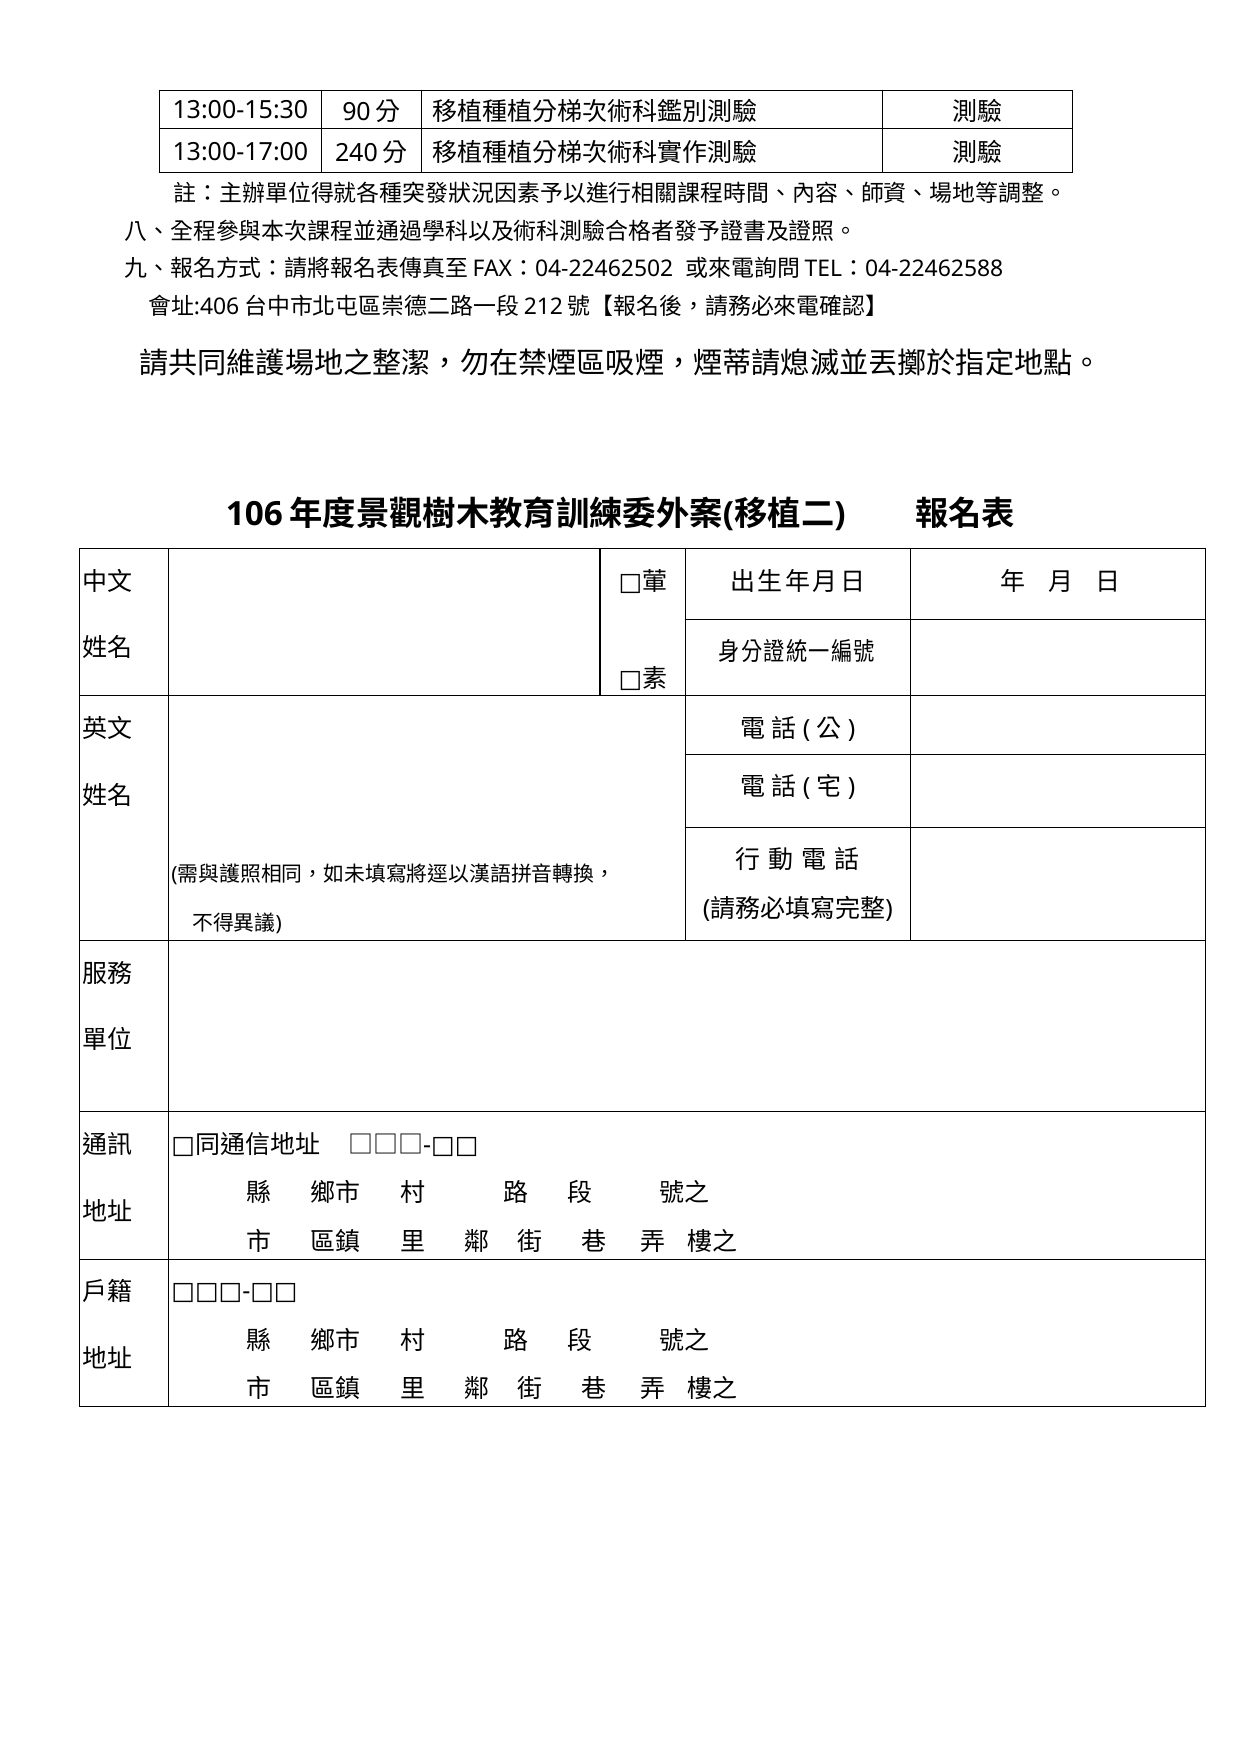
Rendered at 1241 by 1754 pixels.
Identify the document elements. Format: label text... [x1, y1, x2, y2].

table_cell [169, 941, 1205, 1111]
table_cell □□□-□□ 縣 鄉市 村 路 段 號之 市 區鎮 里 鄰 街 巷 弄 樓之 [169, 1260, 1205, 1406]
table_cell [911, 620, 1205, 695]
table_cell [911, 755, 1205, 827]
table_cell 240分 [322, 129, 421, 172]
table_cell [911, 696, 1205, 753]
table_cell 測驗 [883, 91, 1072, 128]
table_header 出生年月日 [686, 549, 910, 619]
table_header [169, 549, 599, 695]
table_cell 戶籍 地址 [80, 1260, 168, 1406]
table_cell (需與護照相同，如未填寫將逕以漢語拼音轉換， 不得異議) [169, 696, 685, 940]
table_cell 移植種植分梯次術科實作測驗 [422, 129, 882, 172]
text 八、全程參與本次課程並通過學科以及術科測驗合格者發予證書及證照。 [124, 211, 1116, 248]
table_cell 13:00-17:00 [160, 129, 321, 172]
text 註：主辦單位得就各種突發狀況因素予以進行相關課程時間、內容、師資、場地等調整。 [124, 173, 1116, 211]
text 請共同維護場地之整潔，勿在禁煙區吸煙，煙蒂請熄滅並丟擲於指定地點。 [124, 323, 1116, 398]
table_cell 行 動 電 話 (請務必填寫完整) [686, 828, 910, 940]
text 會址:406台中市北屯區崇德二路一段212號【報名後，請務必來電確認】 [124, 286, 1116, 323]
table_header 中文 姓名 [80, 549, 168, 695]
table_cell 服務 單位 [80, 941, 168, 1111]
table_cell 身分證統一編號 [686, 620, 910, 695]
text 106年度景觀樹木教育訓練委外案(移植二) 報名表 [124, 473, 1116, 548]
table_cell 英文 姓名 [80, 696, 168, 940]
text 九、報名方式：請將報名表傳真至FAX：04-22462502 或來電詢問TEL：04-22462588 [124, 248, 1116, 286]
table_header 年 月 日 [911, 549, 1205, 619]
table_cell 移植種植分梯次術科鑑別測驗 [422, 91, 882, 128]
table_cell □同通信地址 □□□-□□ 縣 鄉市 村 路 段 號之 市 區鎮 里 鄰 街 巷 弄 樓之 [169, 1112, 1205, 1258]
table_cell 電話(公) [686, 696, 910, 753]
table_cell [911, 828, 1205, 940]
table_cell 90分 [322, 91, 421, 128]
table_cell 13:00-15:30 [160, 91, 321, 128]
table_cell 電話(宅) [686, 755, 910, 827]
table_cell 測驗 [883, 129, 1072, 172]
table_cell 通訊 地址 [80, 1112, 168, 1258]
table_header □葷 □素 [601, 549, 685, 695]
